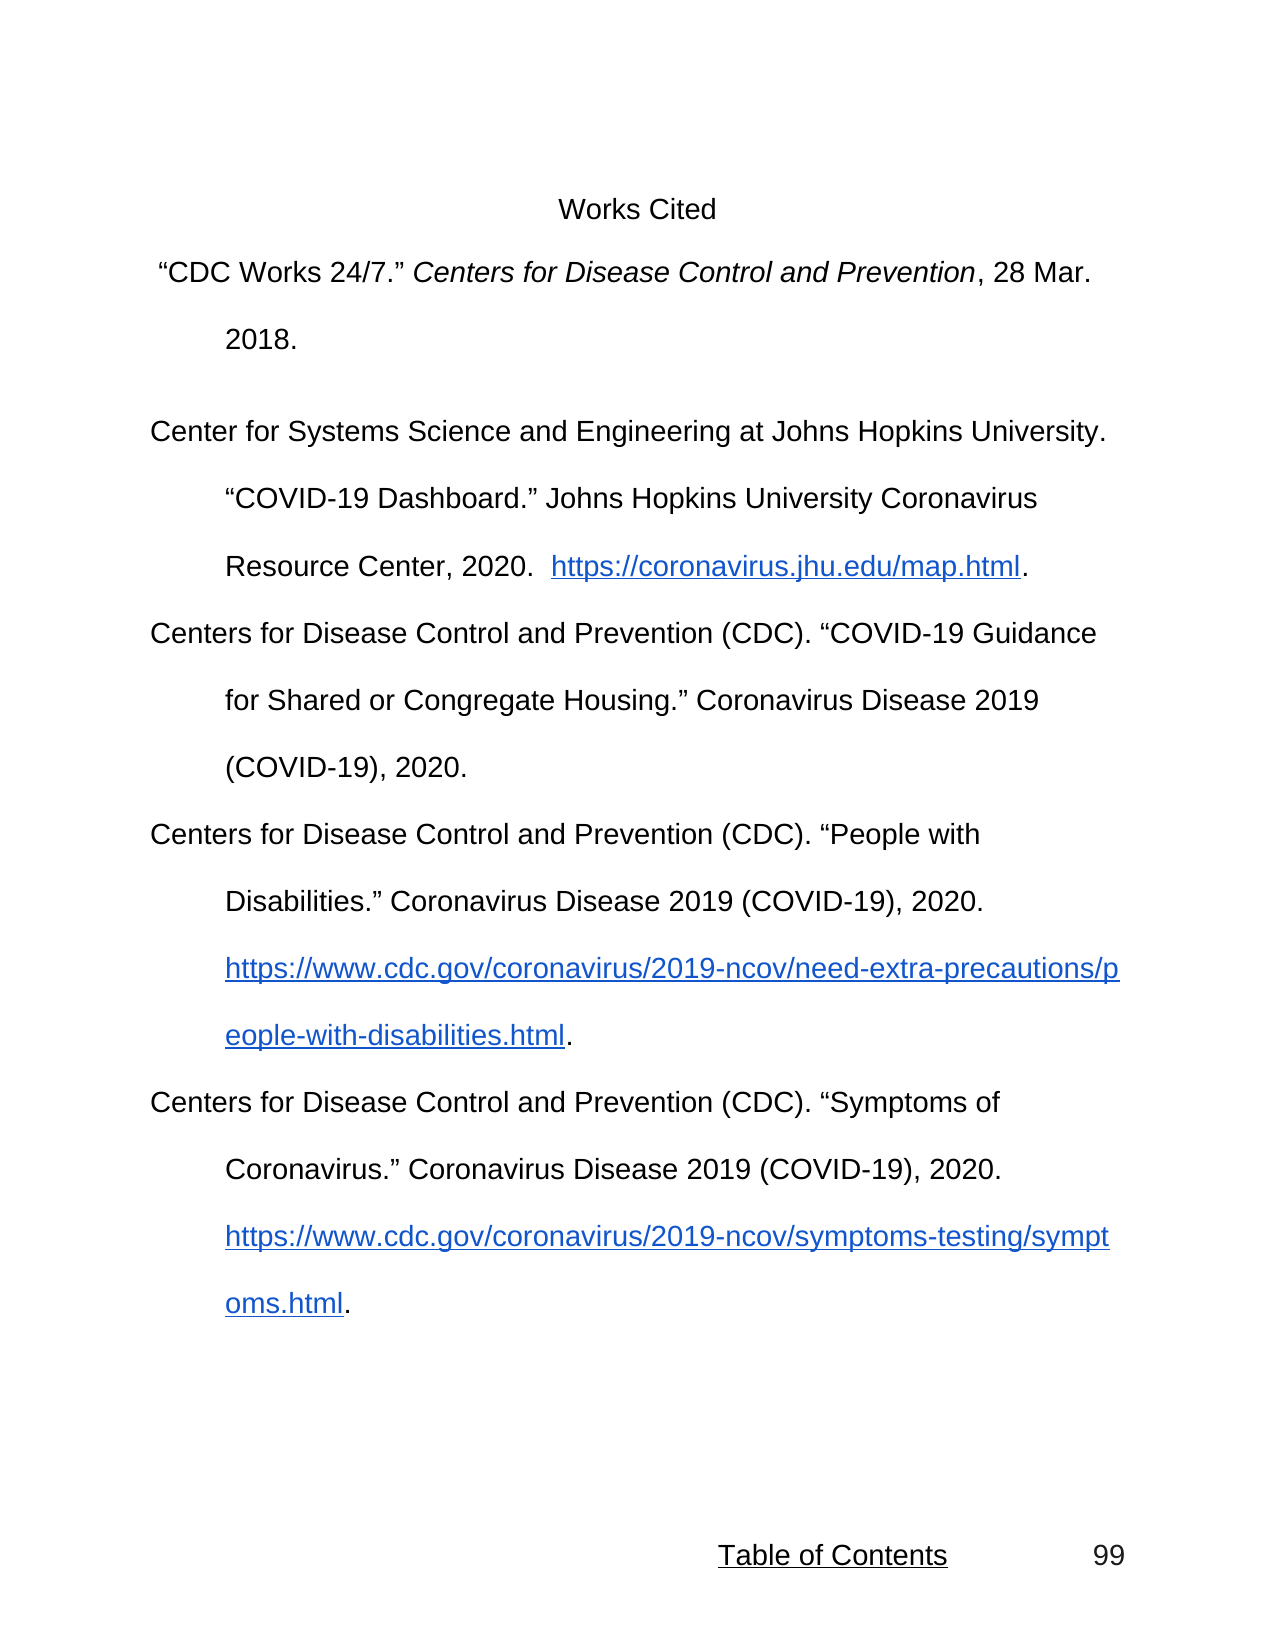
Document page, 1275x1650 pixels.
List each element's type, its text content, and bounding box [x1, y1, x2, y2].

text “CDC Works 24/7.” Centers for Disease Control and Prevention, 28 Mar. 2018. [150, 255, 1125, 356]
text Centers for Disease Control and Prevention (CDC). “Symptoms of Coronavirus.” Coronavirus Disease 2019 (COVID-19), 2020. https://www.cdc.gov/coronavirus/2019-ncov/symptoms-testing/symptoms.html. [150, 1085, 1125, 1320]
text Centers for Disease Control and Prevention (CDC). “People with Disabilities.” Coronavirus Disease 2019 (COVID-19), 2020. https://www.cdc.gov/coronavirus/2019-ncov/need-extra-precautions/people-with-disabilities.html. [150, 817, 1125, 1052]
text Center for Systems Science and Engineering at Johns Hopkins University. “COVID-19 Dashboard.” Johns Hopkins University Coronavirus Resource Center, 2020. https://coronavirus.jhu.edu/map.html. [150, 414, 1125, 582]
text Centers for Disease Control and Prevention (CDC). “COVID-19 Guidance for Shared or Congregate Housing.” Coronavirus Disease 2019 (COVID-19), 2020. [150, 616, 1125, 783]
subtitle Works Cited [150, 192, 1125, 225]
